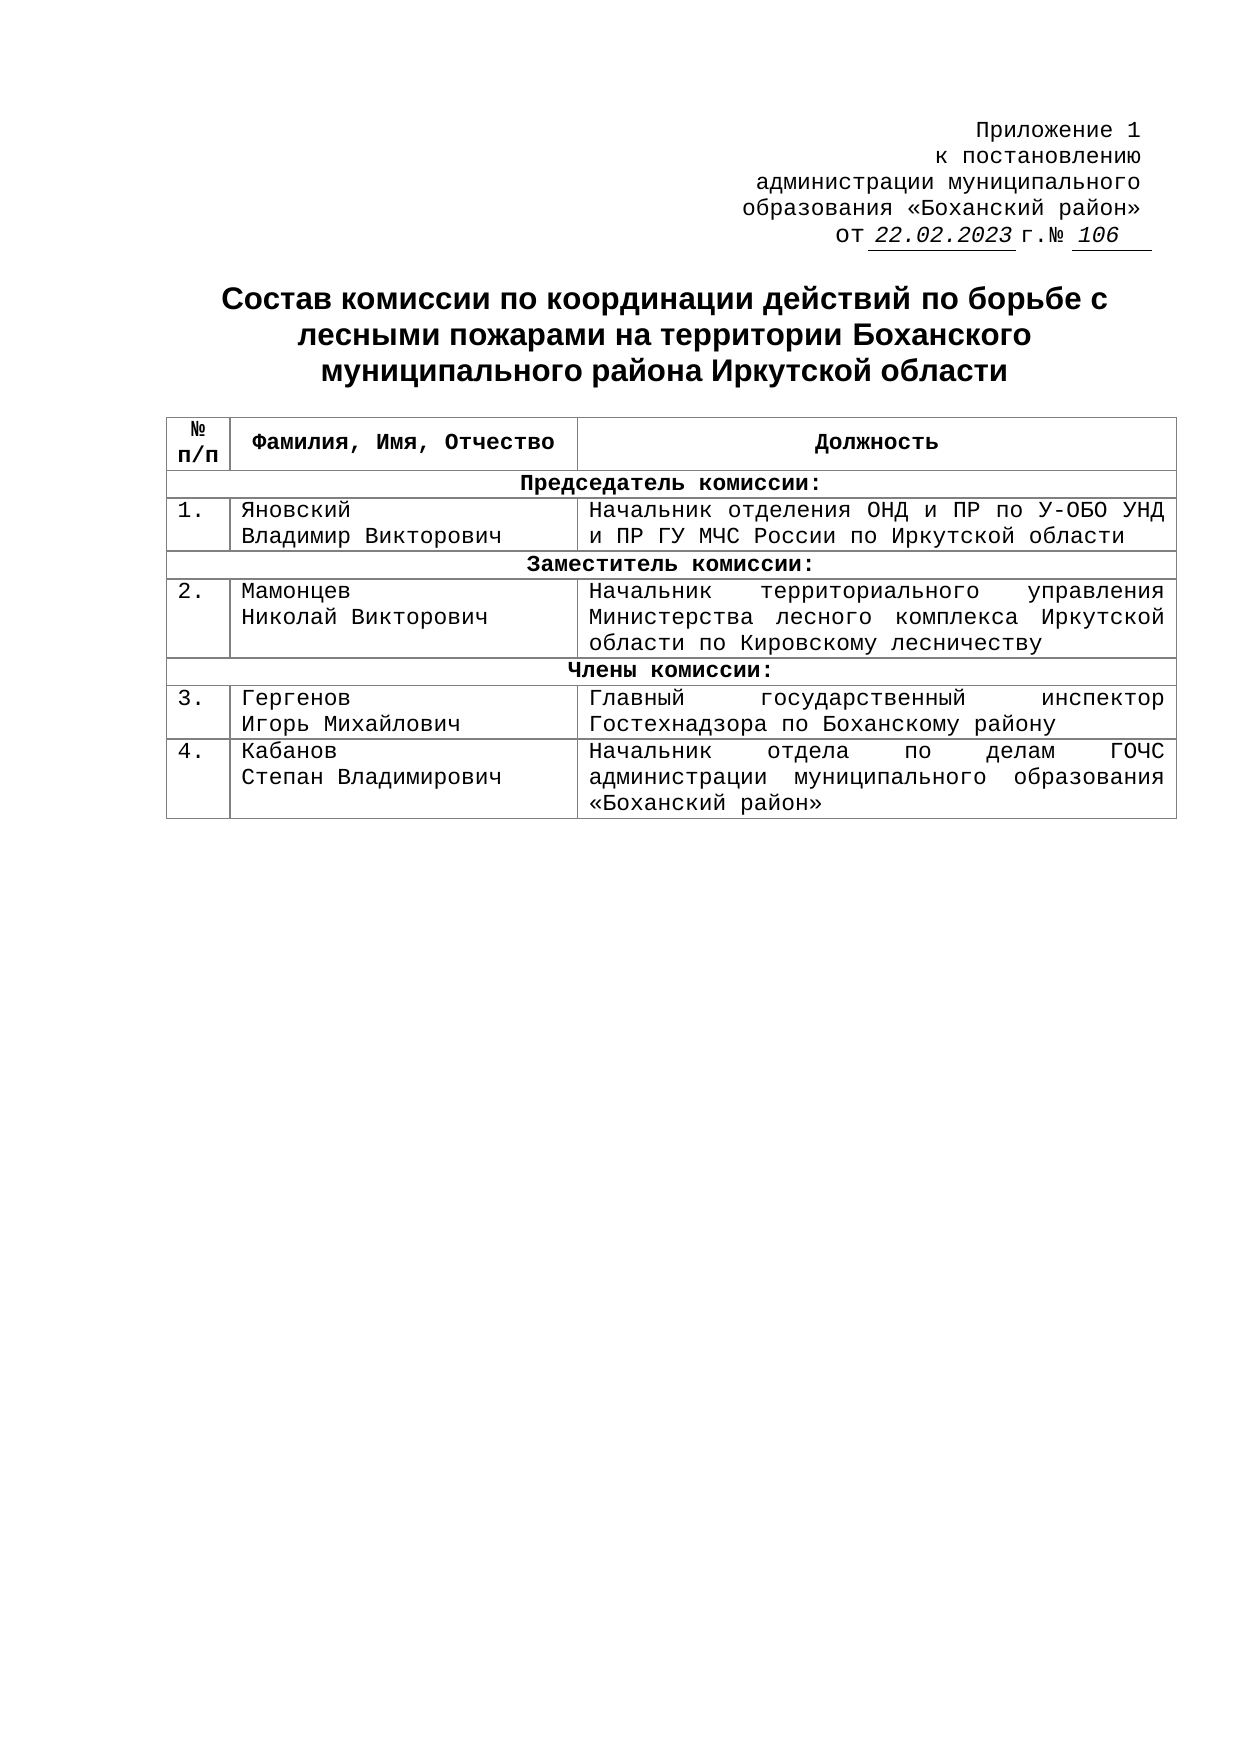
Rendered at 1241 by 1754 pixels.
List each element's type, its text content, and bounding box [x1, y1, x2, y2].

table_cell Кабанов Степан Владимирович [231, 740, 577, 818]
table_header Приложение 1 к постановлению администрации муниципального образования «Боханский район» [663, 118, 1152, 222]
table_cell Начальник территориального управления Министерства лесного комплекса Иркутской области по Кировскому лесничеству [578, 580, 1176, 657]
table_cell 1. [167, 499, 229, 550]
table_cell Заместитель комиссии: [167, 552, 1176, 578]
table_cell Яновский Владимир Викторович [231, 499, 577, 550]
table_cell 3. [167, 686, 229, 738]
table_cell Председатель комиссии: [167, 471, 1176, 497]
table_cell № [1048, 222, 1072, 250]
table_header № п/п [167, 418, 229, 469]
table_cell Гергенов Игорь Михайлович [231, 686, 577, 738]
table_cell Начальник отдела по делам ГОЧС администрации муниципального образования «Боханский район» [578, 740, 1176, 818]
table_cell Начальник отделения ОНД и ПР по У-ОБО УНД и ПР ГУ МЧС России по Иркутской области [578, 499, 1176, 550]
table_header Фамилия, Имя, Отчество [231, 418, 577, 469]
table_cell 4. [167, 740, 229, 818]
table_cell Главный государственный инспектор Гостехнадзора по Боханскому району [578, 686, 1176, 738]
table_cell Мамонцев Николай Викторович [231, 580, 577, 657]
table_cell 22.02.2023 [868, 222, 1016, 250]
table_cell г. [1016, 222, 1047, 250]
table_cell 106 [1072, 222, 1152, 250]
table_cell 2. [167, 580, 229, 657]
text Состав комиссии по координации действий по борьбе с лесными пожарами на территории Боханского муниципального района Иркутской области [177, 280, 1152, 388]
table_cell Члены комиссии: [167, 659, 1176, 685]
table_header Должность [578, 418, 1176, 469]
table_cell от [663, 222, 868, 250]
